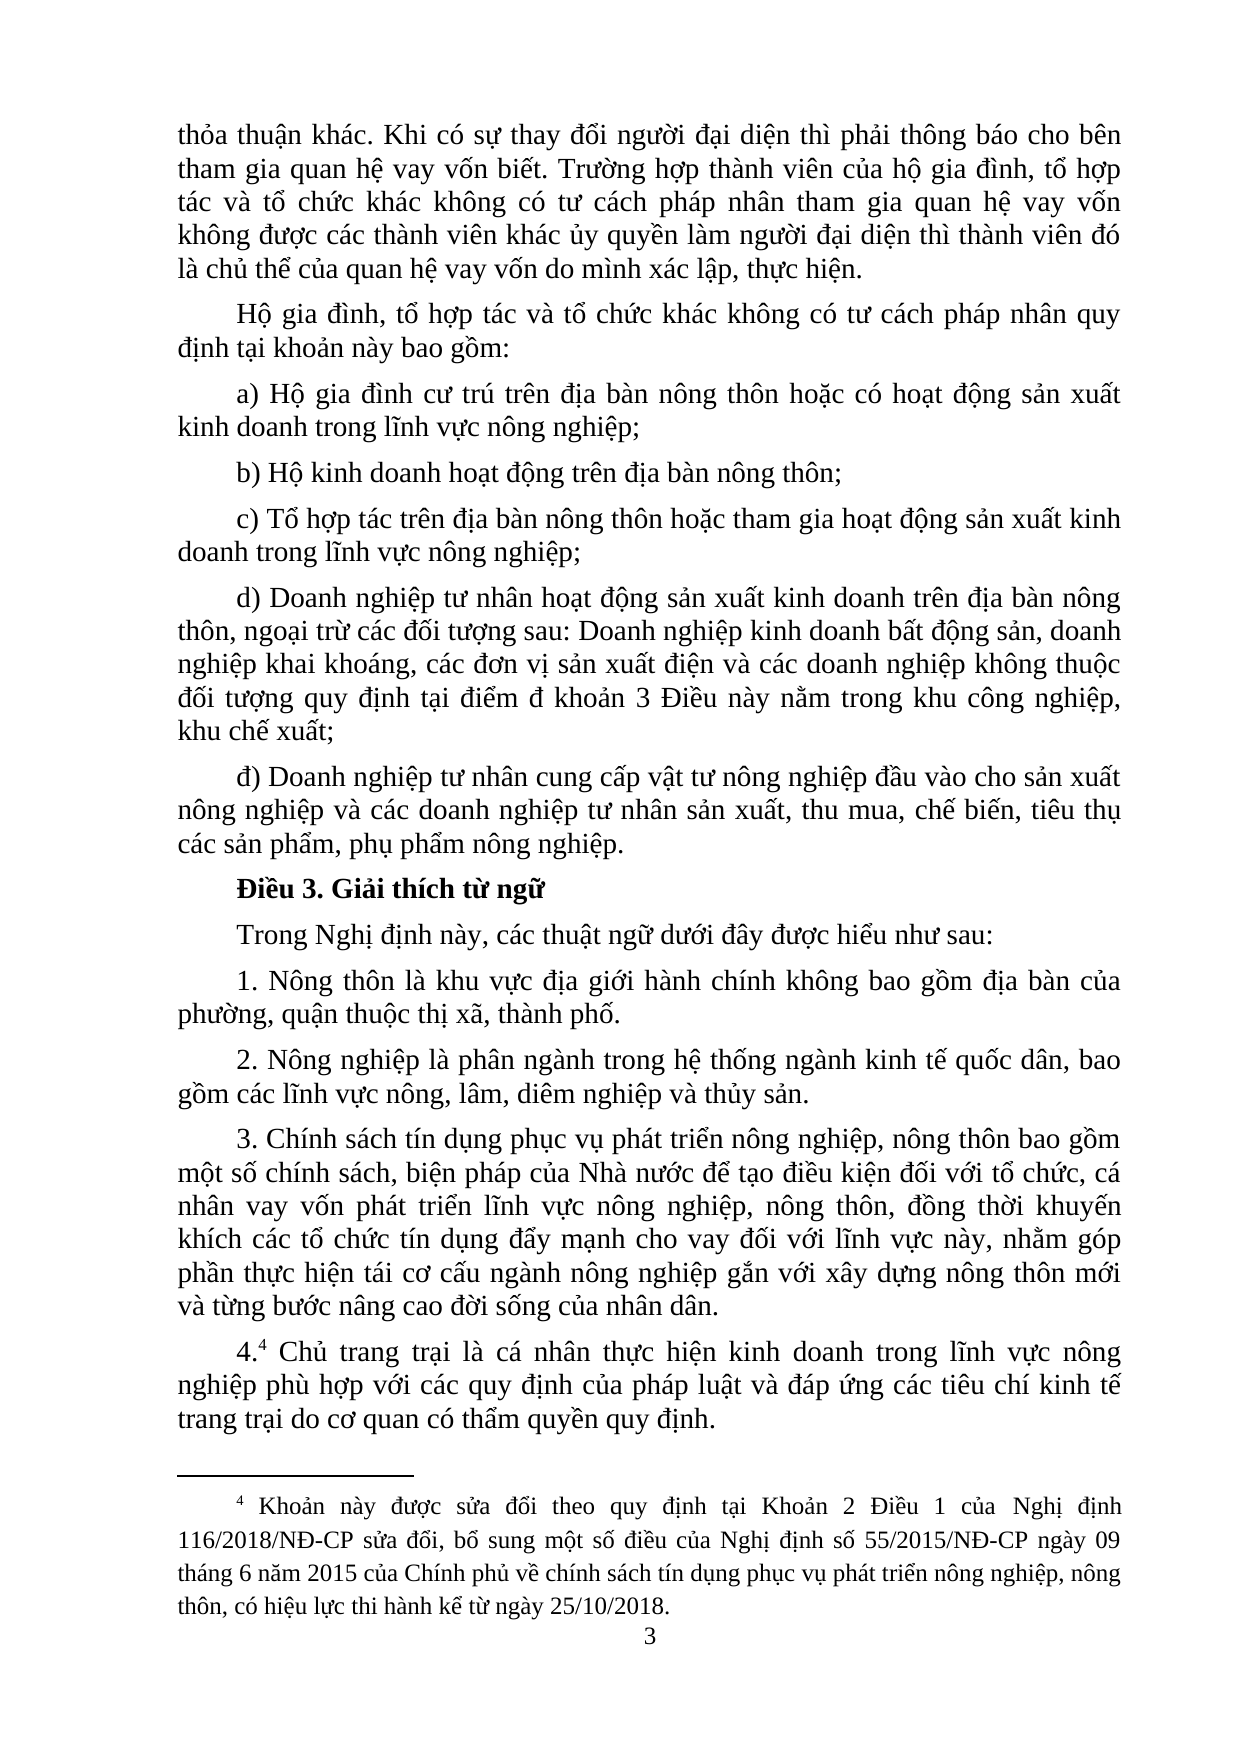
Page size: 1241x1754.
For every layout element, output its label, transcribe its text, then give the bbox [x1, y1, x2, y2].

text Trong Nghị định này, các thuật ngữ dưới đây được hiểu như sau: [177, 918, 1122, 951]
text 1. Nông thôn là khu vực địa giới hành chính không bao gồm địa bàn của phường, quận thuộc thị xã, thành phố. [177, 964, 1122, 1031]
text Hộ gia đình, tổ hợp tác và tổ chức khác không có tư cách pháp nhân quy định tại khoản này bao gồm: [177, 297, 1122, 364]
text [177, 118, 1122, 285]
text d) Doanh nghiệp tư nhân hoạt động sản xuất kinh doanh trên địa bàn nông thôn, ngoại trừ các đối tượng sau: Doanh nghiệp kinh doanh bất động sản, doanh nghiệp khai khoáng, các đơn vị sản xuất điện và các doanh nghiệp không thuộc đối tượng quy định tại điểm đ khoản 3 Điều này nằm trong khu công nghiệp, khu chế xuất; [177, 581, 1122, 747]
text a) Hộ gia đình cư trú trên địa bàn nông thôn hoặc có hoạt động sản xuất kinh doanh trong lĩnh vực nông nghiệp; [177, 376, 1122, 443]
text b) Hộ kinh doanh hoạt động trên địa bàn nông thôn; [177, 456, 1122, 489]
text Điều 3. Giải thích từ ngữ [177, 872, 1122, 906]
text 2. Nông nghiệp là phân ngành trong hệ thống ngành kinh tế quốc dân, bao gồm các lĩnh vực nông, lâm, diêm nghiệp và thủy sản. [177, 1043, 1122, 1110]
text 4. Chủ trang trại là cá nhân thực hiện kinh doanh trong lĩnh vực nông nghiệp phù hợp với các quy định của pháp luật và đáp ứng các tiêu chí kinh tế trang trại do cơ quan có thẩm quyền quy định. [177, 1335, 1122, 1435]
text 3. Chính sách tín dụng phục vụ phát triển nông nghiệp, nông thôn bao gồm một số chính sách, biện pháp của Nhà nước để tạo điều kiện đối với tổ chức, cá nhân vay vốn phát triển lĩnh vực nông nghiệp, nông thôn, đồng thời khuyến khích các tổ chức tín dụng đẩy mạnh cho vay đối với lĩnh vực này, nhằm góp phần thực hiện tái cơ cấu ngành nông nghiệp gắn với xây dựng nông thôn mới và từng bước nâng cao đời sống của nhân dân. [177, 1122, 1122, 1322]
text c) Tổ hợp tác trên địa bàn nông thôn hoặc tham gia hoạt động sản xuất kinh doanh trong lĩnh vực nông nghiệp; [177, 501, 1122, 568]
text đ) Doanh nghiệp tư nhân cung cấp vật tư nông nghiệp đầu vào cho sản xuất nông nghiệp và các doanh nghiệp tư nhân sản xuất, thu mua, chế biến, tiêu thụ các sản phẩm, phụ phẩm nông nghiệp. [177, 760, 1122, 860]
